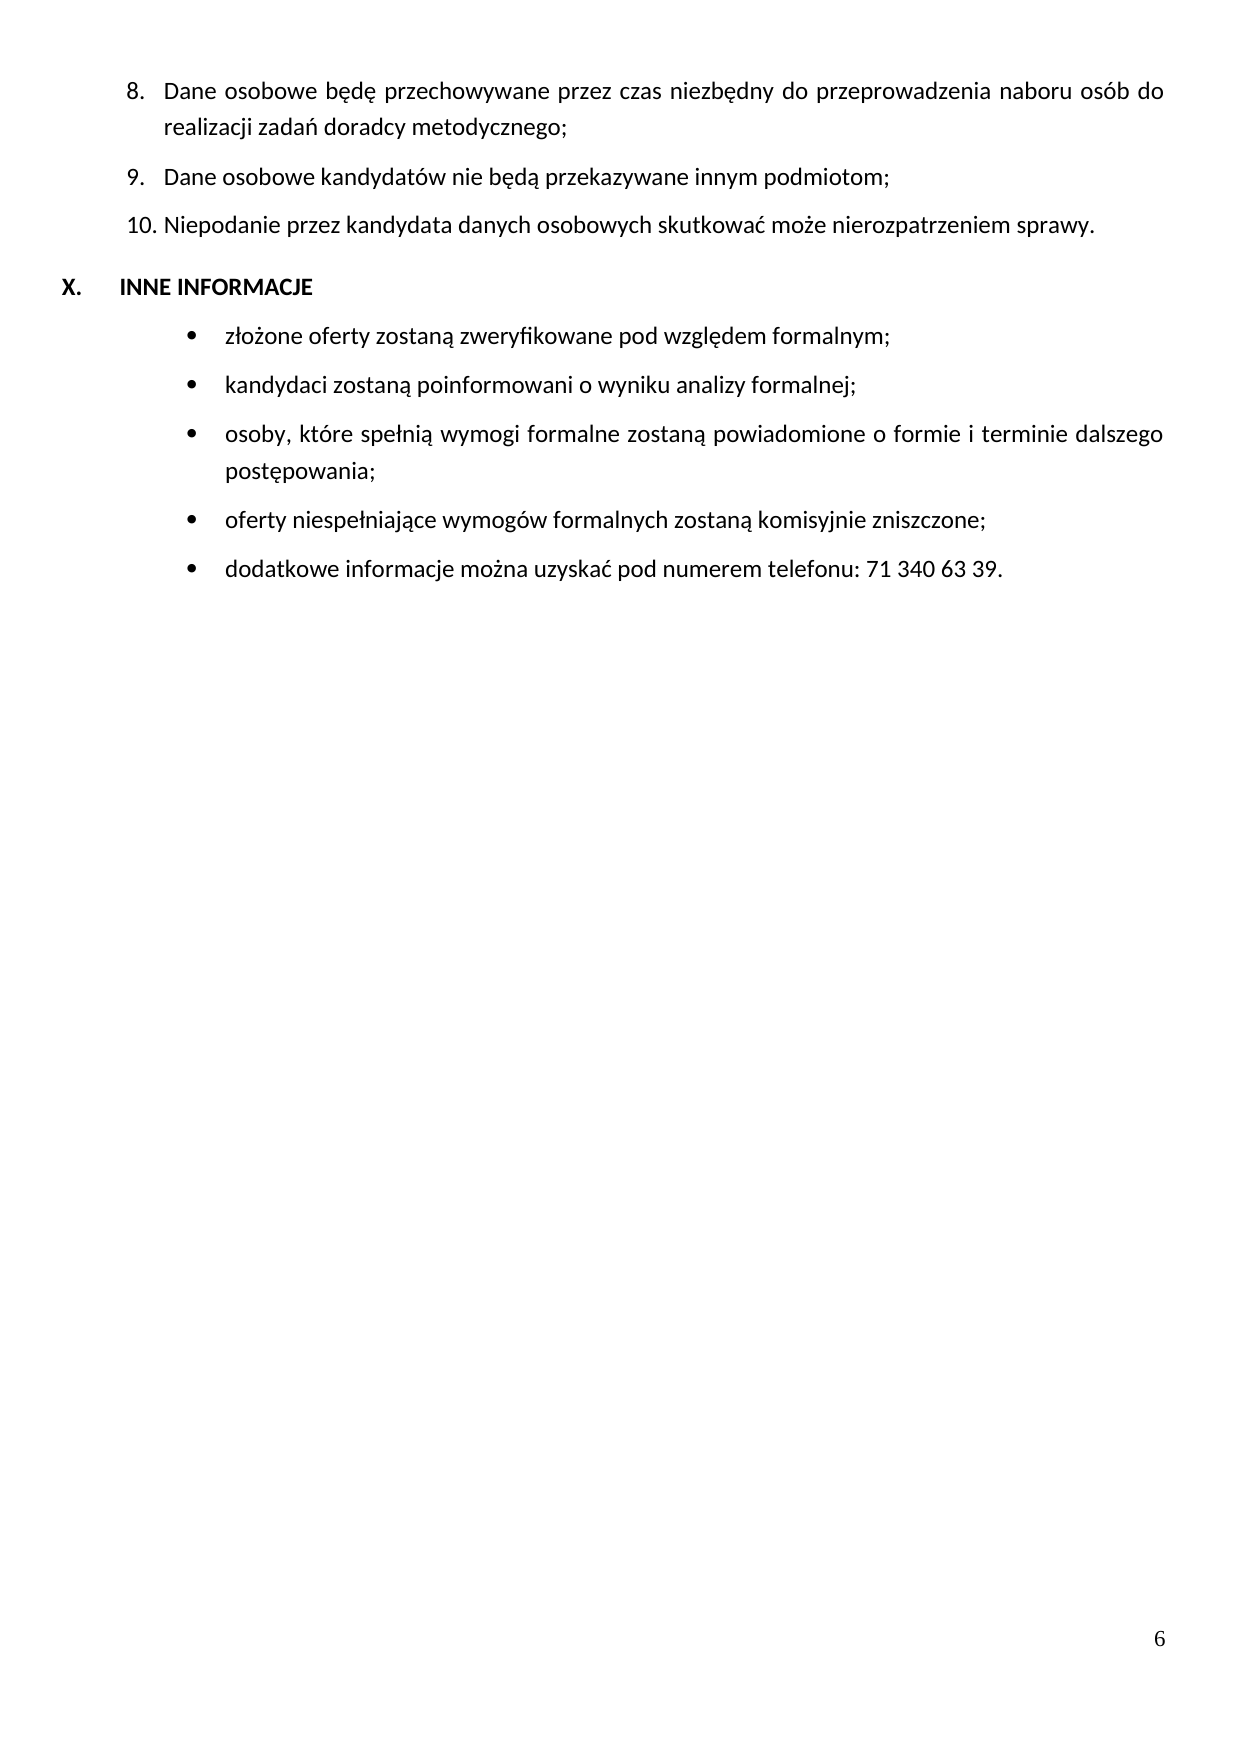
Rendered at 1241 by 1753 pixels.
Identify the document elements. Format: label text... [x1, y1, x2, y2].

list dodatkowe informacje można uzyskać pod numerem telefonu: 71 340 63 39. [187, 553, 1165, 584]
list Dane osobowe kandydatów nie będą przekazywane innym podmiotom; [126, 161, 1165, 191]
list Niepodanie przez kandydata danych osobowych skutkować może nierozpatrzeniem sprawy. [126, 210, 1165, 240]
list kandydaci zostaną poinformowani o wyniku analizy formalnej; [187, 369, 1165, 400]
list osoby, które spełnią wymogi formalne zostaną powiadomione o formie i terminie dalszego postępowania; [187, 418, 1165, 486]
list złożone oferty zostaną zweryfikowane pod względem formalnym; [187, 320, 1165, 351]
list oferty niespełniające wymogów formalnych zostaną komisyjnie zniszczone; [187, 504, 1165, 534]
list INNE INFORMACJE [82, 271, 1165, 302]
list Dane osobowe będę przechowywane przez czas niezbędny do przeprowadzenia naboru osób do realizacji zadań doradcy metodycznego; [126, 75, 1165, 142]
